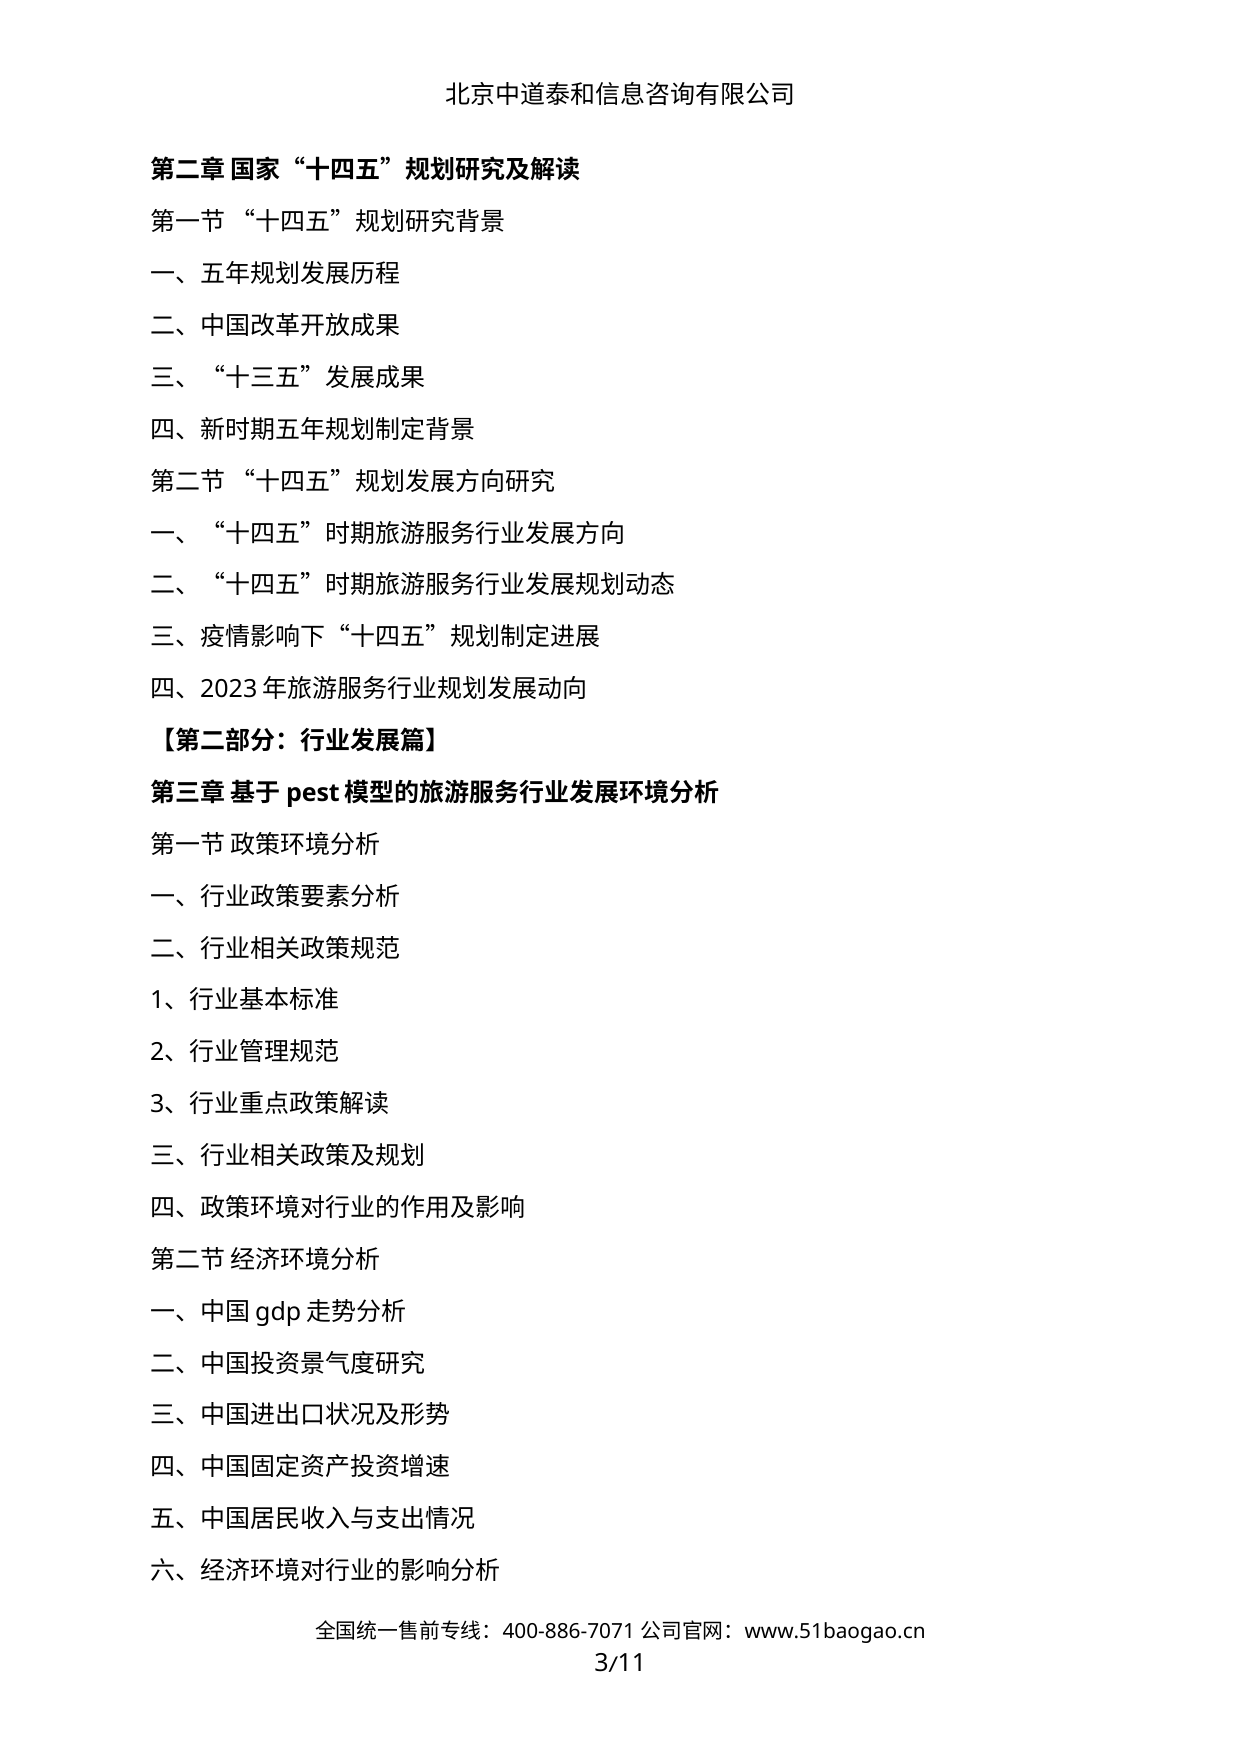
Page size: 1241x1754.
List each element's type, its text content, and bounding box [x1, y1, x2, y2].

text 2、行业管理规范 [150, 1032, 1090, 1068]
text 四、中国固定资产投资增速 [150, 1447, 1090, 1483]
text 第三章 基于pest模型的旅游服务行业发展环境分析 [150, 772, 1090, 809]
text 二、中国投资景气度研究 [150, 1343, 1090, 1379]
text 1、行业基本标准 [150, 980, 1090, 1016]
text 三、中国进出口状况及形势 [150, 1395, 1090, 1431]
text 四、2023年旅游服务行业规划发展动向 [150, 669, 1090, 705]
text 六、经济环境对行业的影响分析 [150, 1551, 1090, 1587]
text 二、中国改革开放成果 [150, 306, 1090, 342]
text 第一节 “十四五”规划研究背景 [150, 202, 1090, 238]
text 二、“十四五”时期旅游服务行业发展规划动态 [150, 565, 1090, 601]
text 第二节 “十四五”规划发展方向研究 [150, 461, 1090, 497]
text 第二章 国家“十四五”规划研究及解读 [150, 150, 1090, 186]
text 二、行业相关政策规范 [150, 928, 1090, 964]
text 第一节 政策环境分析 [150, 824, 1090, 861]
text 三、行业相关政策及规划 [150, 1136, 1090, 1172]
text 三、疫情影响下“十四五”规划制定进展 [150, 617, 1090, 653]
text 一、五年规划发展历程 [150, 254, 1090, 290]
text 四、政策环境对行业的作用及影响 [150, 1187, 1090, 1224]
text 四、新时期五年规划制定背景 [150, 409, 1090, 446]
text 五、中国居民收入与支出情况 [150, 1499, 1090, 1535]
text 一、行业政策要素分析 [150, 876, 1090, 912]
text 第二节 经济环境分析 [150, 1239, 1090, 1276]
text 3、行业重点政策解读 [150, 1084, 1090, 1120]
text 一、“十四五”时期旅游服务行业发展方向 [150, 513, 1090, 549]
text 【第二部分：行业发展篇】 [150, 721, 1090, 757]
text 一、中国gdp走势分析 [150, 1291, 1090, 1327]
text 三、“十三五”发展成果 [150, 357, 1090, 394]
